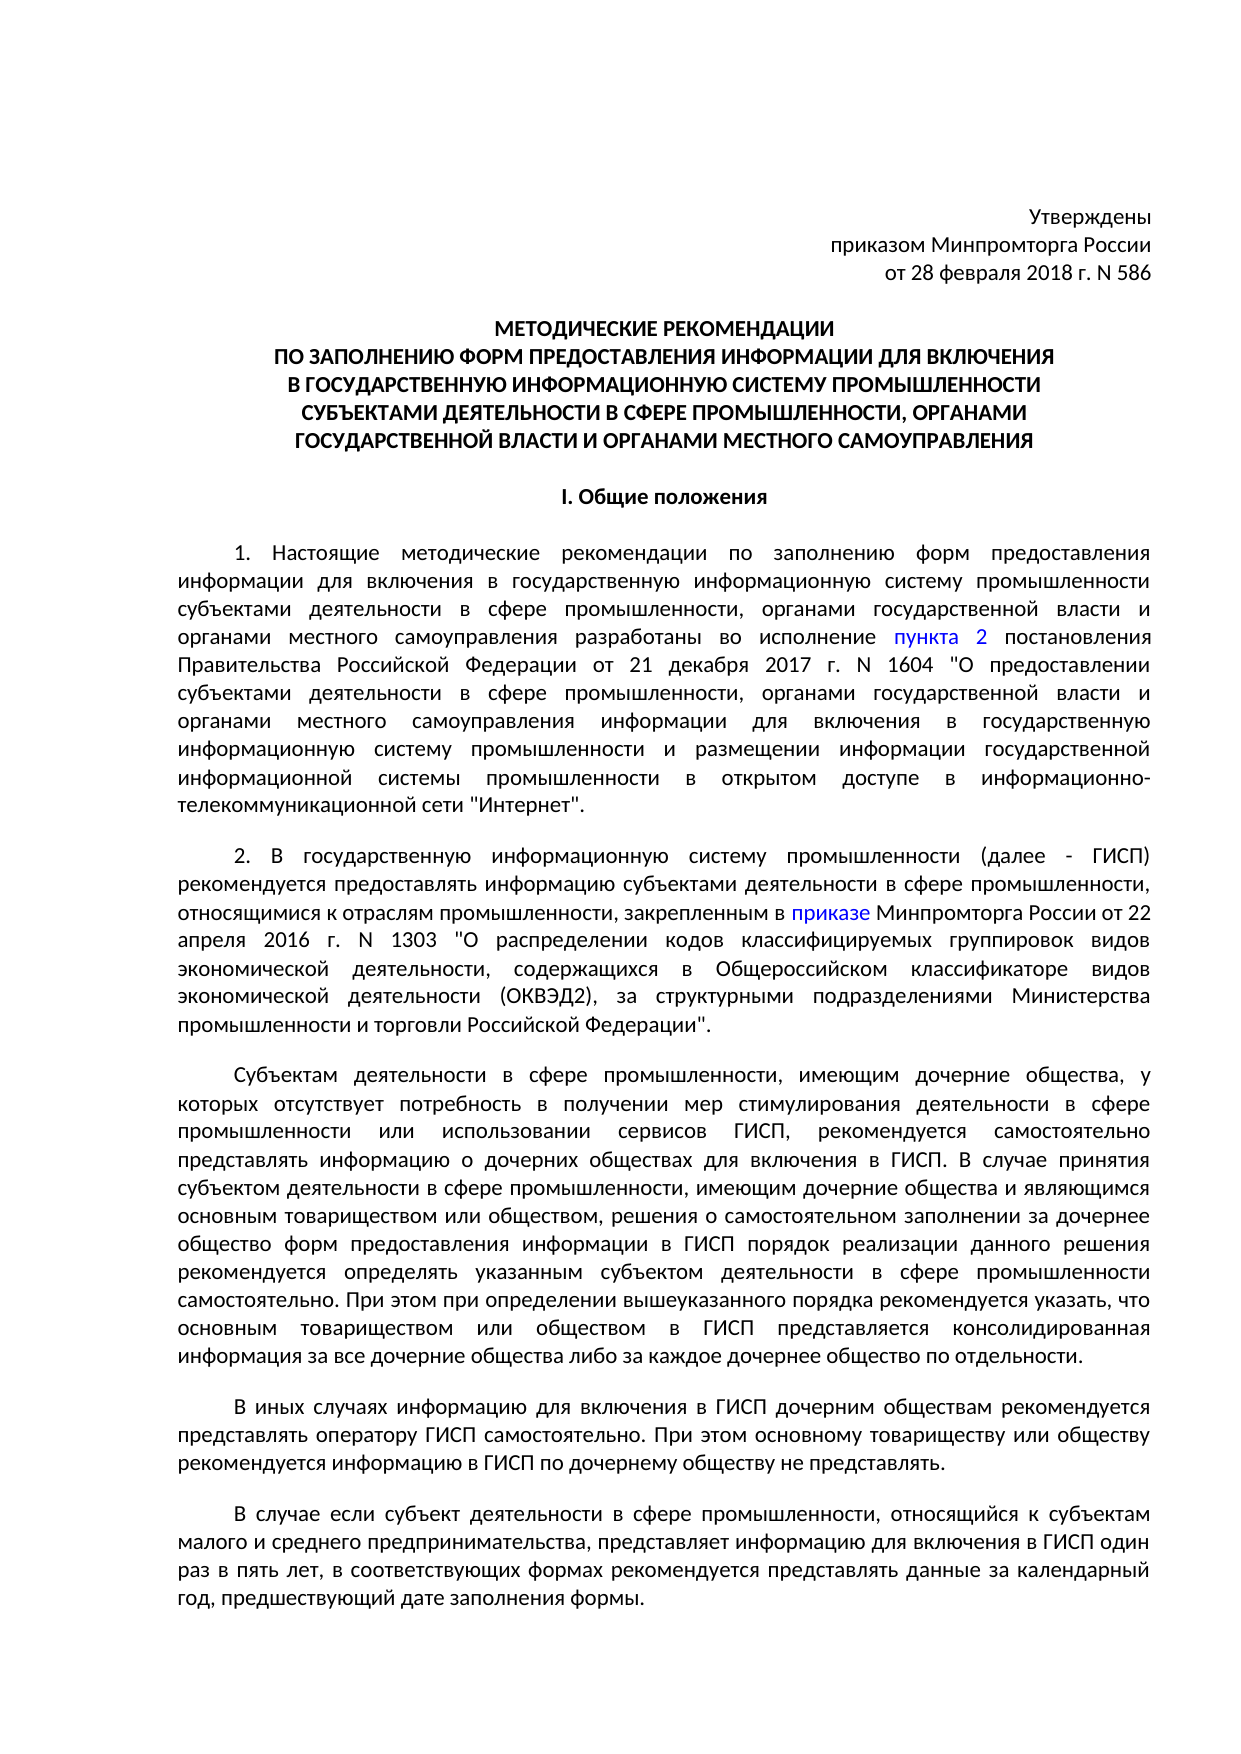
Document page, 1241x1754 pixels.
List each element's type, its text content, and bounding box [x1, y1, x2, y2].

text приказом Минпромторга России [177, 230, 1152, 258]
text Утверждены [177, 202, 1152, 230]
title В ГОСУДАРСТВЕННУЮ ИНФОРМАЦИОННУЮ СИСТЕМУ ПРОМЫШЛЕННОСТИ [177, 370, 1152, 398]
text 2. В государственную информационную систему промышленности (далее - ГИСП) рекомендуется предоставлять информацию субъектами деятельности в сфере промышленности, относящимися к отраслям промышленности, закрепленным в приказе Минпромторга России от 22 апреля 2016 г. N 1303 "О распределении кодов классифицируемых группировок видов экономической деятельности, содержащихся в Общероссийском классификаторе видов экономической деятельности (ОКВЭД2), за структурными подразделениями Министерства промышленности и торговли Российской Федерации". [177, 842, 1152, 1038]
title СУБЪЕКТАМИ ДЕЯТЕЛЬНОСТИ В СФЕРЕ ПРОМЫШЛЕННОСТИ, ОРГАНАМИ [177, 398, 1152, 426]
title ГОСУДАРСТВЕННОЙ ВЛАСТИ И ОРГАНАМИ МЕСТНОГО САМОУПРАВЛЕНИЯ [177, 426, 1152, 454]
title ПО ЗАПОЛНЕНИЮ ФОРМ ПРЕДОСТАВЛЕНИЯ ИНФОРМАЦИИ ДЛЯ ВКЛЮЧЕНИЯ [177, 342, 1152, 370]
title I. Общие положения [177, 482, 1152, 510]
text Субъектам деятельности в сфере промышленности, имеющим дочерние общества, у которых отсутствует потребность в получении мер стимулирования деятельности в сфере промышленности или использовании сервисов ГИСП, рекомендуется самостоятельно представлять информацию о дочерних обществах для включения в ГИСП. В случае принятия субъектом деятельности в сфере промышленности, имеющим дочерние общества и являющимся основным товариществом или обществом, решения о самостоятельном заполнении за дочернее общество форм предоставления информации в ГИСП порядок реализации данного решения рекомендуется определять указанным субъектом деятельности в сфере промышленности самостоятельно. При этом при определении вышеуказанного порядка рекомендуется указать, что основным товариществом или обществом в ГИСП представляется консолидированная информация за все дочерние общества либо за каждое дочернее общество по отдельности. [177, 1061, 1152, 1369]
title МЕТОДИЧЕСКИЕ РЕКОМЕНДАЦИИ [177, 314, 1152, 342]
text от 28 февраля 2018 г. N 586 [177, 258, 1152, 286]
text В случае если субъект деятельности в сфере промышленности, относящийся к субъектам малого и среднего предпринимательства, представляет информацию для включения в ГИСП один раз в пять лет, в соответствующих формах рекомендуется представлять данные за календарный год, предшествующий дате заполнения формы. [177, 1499, 1152, 1611]
text 1. Настоящие методические рекомендации по заполнению форм предоставления информации для включения в государственную информационную систему промышленности субъектами деятельности в сфере промышленности, органами государственной власти и органами местного самоуправления разработаны во исполнение пункта 2 постановления Правительства Российской Федерации от 21 декабря 2017 г. N 1604 "О предоставлении субъектами деятельности в сфере промышленности, органами государственной власти и органами местного самоуправления информации для включения в государственную информационную систему промышленности и размещении информации государственной информационной системы промышленности в открытом доступе в информационно-телекоммуникационной сети "Интернет". [177, 538, 1152, 819]
text В иных случаях информацию для включения в ГИСП дочерним обществам рекомендуется представлять оператору ГИСП самостоятельно. При этом основному товариществу или обществу рекомендуется информацию в ГИСП по дочернему обществу не представлять. [177, 1392, 1152, 1476]
